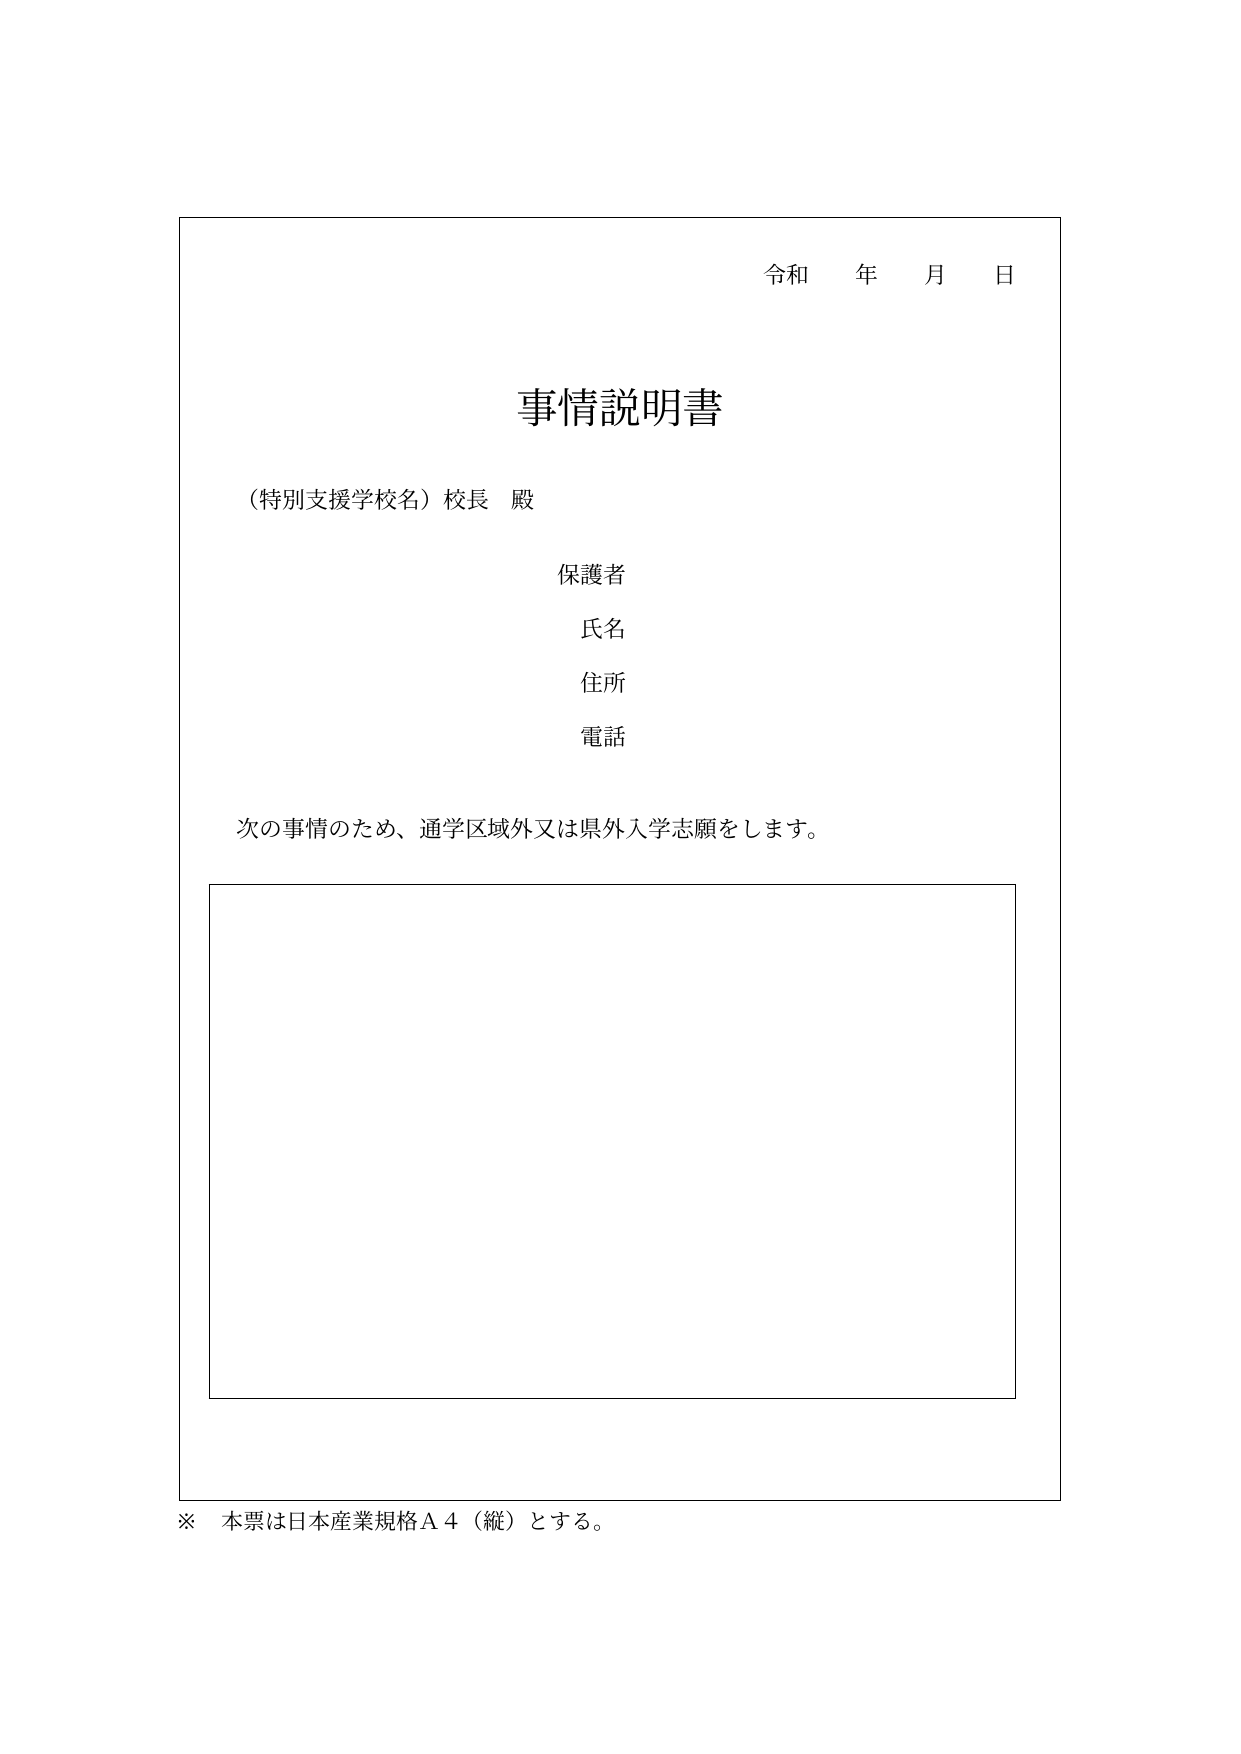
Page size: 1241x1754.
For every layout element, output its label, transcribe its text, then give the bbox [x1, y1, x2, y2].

list 本票は日本産業規格Ａ４（縦）とする。 [177, 1501, 1063, 1539]
table_header 令和 年 月 日 事情説明書 （特別支援学校名）校長 殿 保護者 氏名 住所 電話 次の事情のため、通学区域外又は県外入学志願をします。 [180, 218, 1060, 1500]
